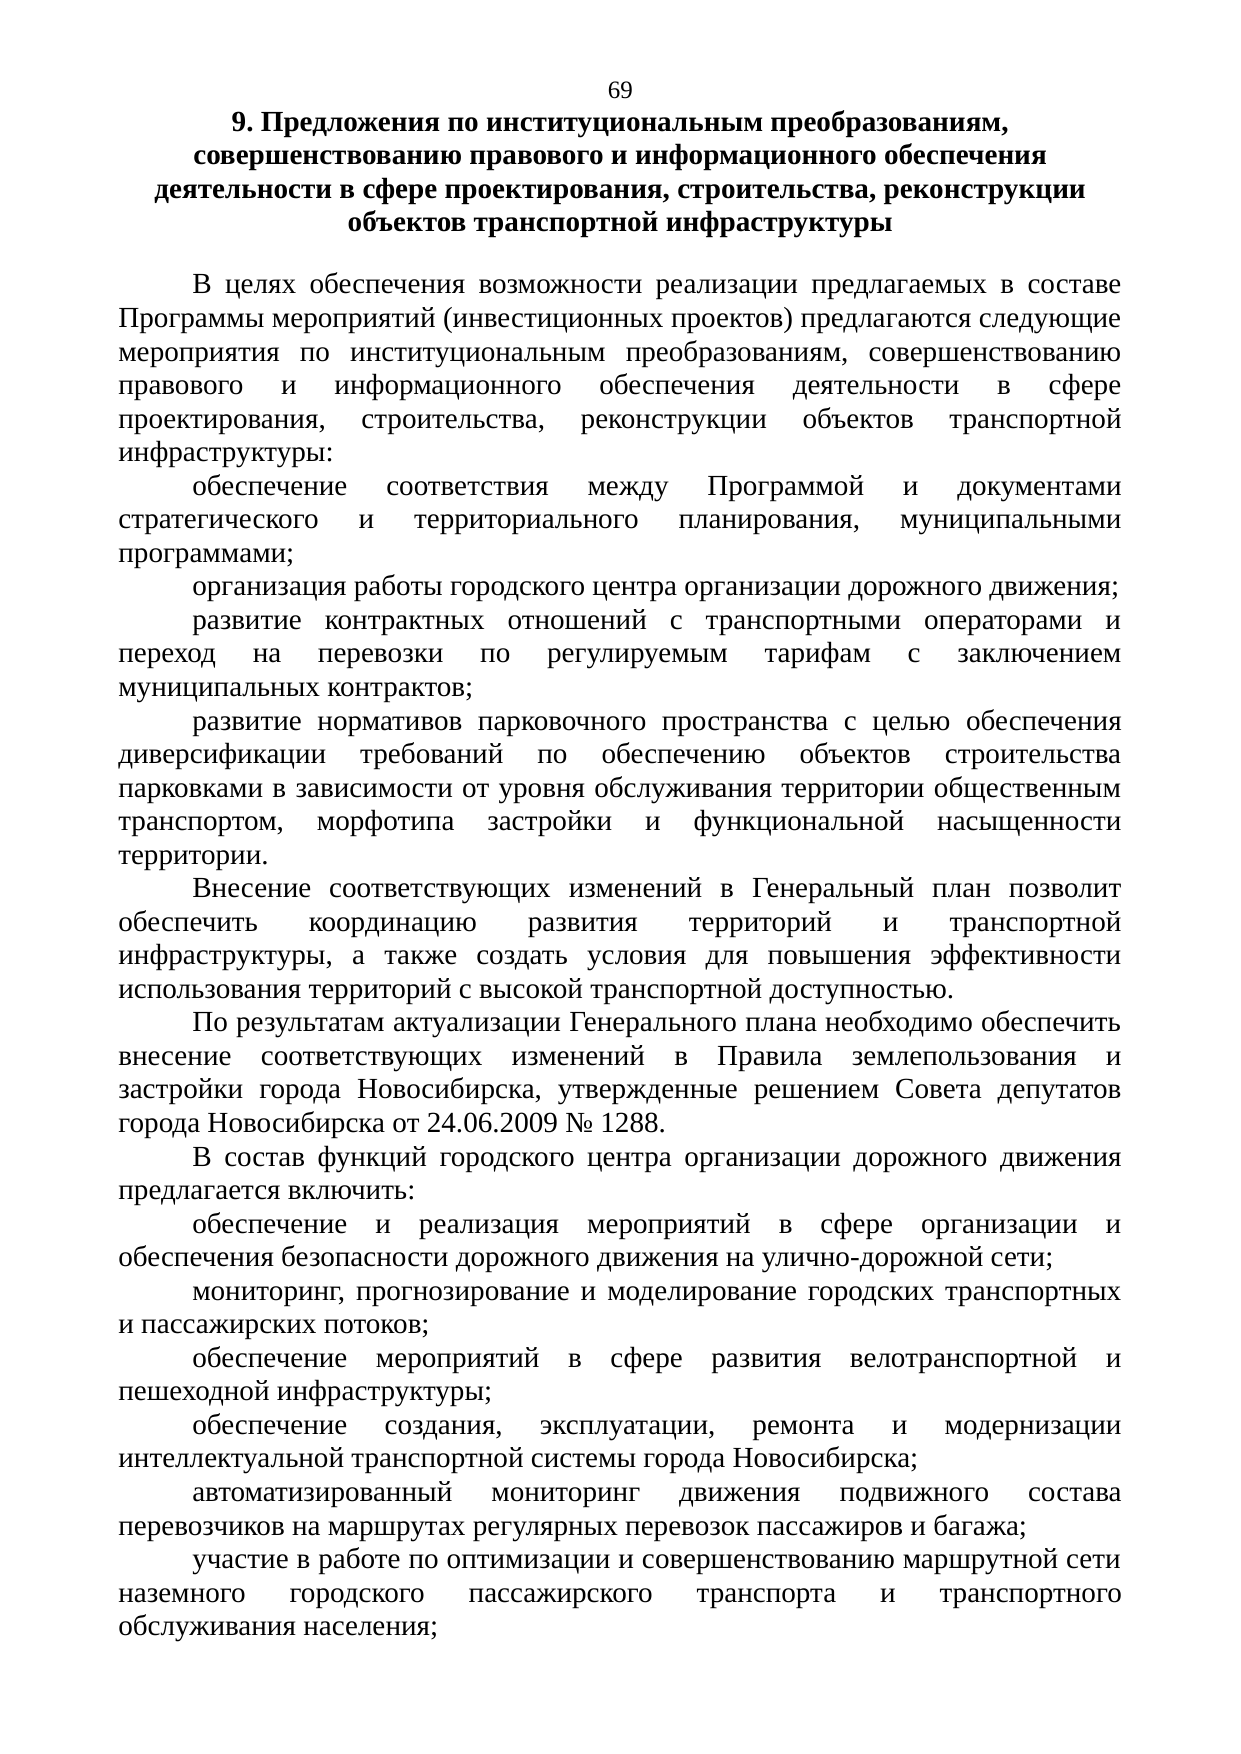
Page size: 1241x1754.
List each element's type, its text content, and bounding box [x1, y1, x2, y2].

text развитие контрактных отношений с транспортными операторами и переход на перевозки по регулируемым тарифам с заключением муниципальных контрактов; [118, 602, 1122, 703]
text обеспечение и реализация мероприятий в сфере организации и обеспечения безопасности дорожного движения на улично-дорожной сети; [118, 1206, 1122, 1273]
text обеспечение мероприятий в сфере развития велотранспортной и пешеходной инфраструктуры; [118, 1340, 1122, 1407]
text обеспечение соответствия между Программой и документами стратегического и территориального планирования, муниципальными программами; [118, 468, 1122, 568]
text В состав функций городского центра организации дорожного движения предлагается включить: [118, 1139, 1122, 1206]
text организация работы городского центра организации дорожного движения; [118, 568, 1122, 602]
text Внесение соответствующих изменений в Генеральный план позволит обеспечить координацию развития территорий и транспортной инфраструктуры, а также создать условия для повышения эффективности использования территорий с высокой транспортной доступностью. [118, 870, 1122, 1004]
text автоматизированный мониторинг движения подвижного состава перевозчиков на маршрутах регулярных перевозок пассажиров и багажа; [118, 1474, 1122, 1541]
text участие в работе по оптимизации и совершенствованию маршрутной сети наземного городского пассажирского транспорта и транспортного обслуживания населения; [118, 1541, 1122, 1642]
text 9. Предложения по институциональным преобразованиям, совершенствованию правового и информационного обеспечения деятельности в сфере проектирования, строительства, реконструкции объектов транспортной инфраструктуры [118, 104, 1122, 238]
text мониторинг, прогнозирование и моделирование городских транспортных и пассажирских потоков; [118, 1273, 1122, 1340]
text В целях обеспечения возможности реализации предлагаемых в составе Программы мероприятий (инвестиционных проектов) предлагаются следующие мероприятия по институциональным преобразованиям, совершенствованию правового и информационного обеспечения деятельности в сфере проектирования, строительства, реконструкции объектов транспортной инфраструктуры: [118, 267, 1122, 468]
text обеспечение создания, эксплуатации, ремонта и модернизации интеллектуальной транспортной системы города Новосибирска; [118, 1407, 1122, 1474]
text По результатам актуализации Генерального плана необходимо обеспечить внесение соответствующих изменений в Правила землепользования и застройки города Новосибирска, утвержденные решением Совета депутатов города Новосибирска от 24.06.2009 № 1288. [118, 1004, 1122, 1139]
text развитие нормативов парковочного пространства с целью обеспечения диверсификации требований по обеспечению объектов строительства парковками в зависимости от уровня обслуживания территории общественным транспортом, морфотипа застройки и функциональной насыщенности территории. [118, 703, 1122, 870]
